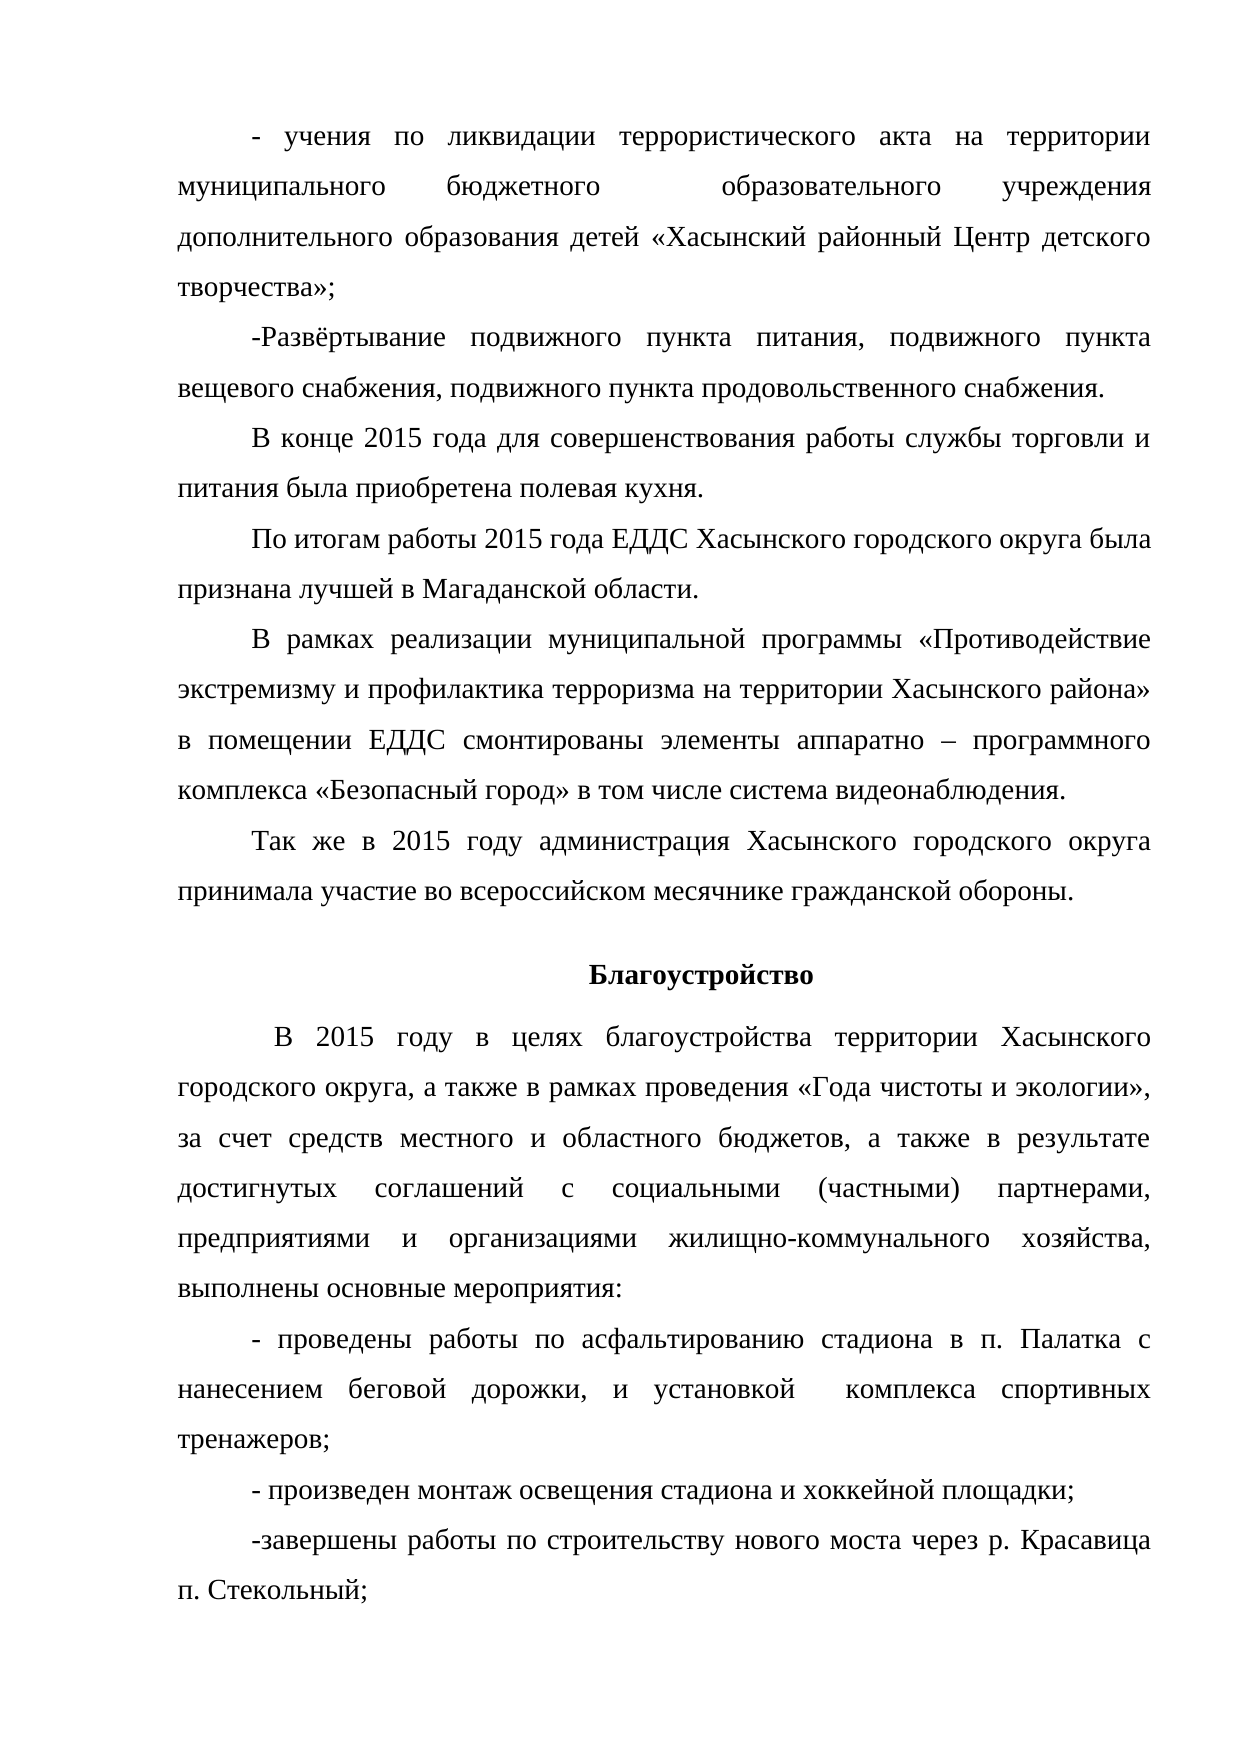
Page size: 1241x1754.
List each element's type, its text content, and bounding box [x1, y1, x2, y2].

text В конце 2015 года для совершенствования работы службы торговли и питания была приобретена полевая кухня. [177, 420, 1152, 504]
text В рамках реализации муниципальной программы «Противодействие экстремизму и профилактика терроризма на территории Хасынского района» в помещении ЕДДС смонтированы элементы аппаратно – программного комплекса «Безопасный город» в том числе система видеонаблюдения. [177, 621, 1152, 806]
text - учения по ликвидации террористического акта на территории муниципального бюджетного образовательного учреждения дополнительного образования детей «Хасынский районный Центр детского творчества»; [177, 118, 1152, 303]
text Благоустройство [177, 957, 1152, 990]
text - проведены работы по асфальтированию стадиона в п. Палатка с нанесением беговой дорожки, и установкой комплекса спортивных тренажеров; [177, 1321, 1152, 1455]
text В 2015 году в целях благоустройства территории Хасынского городского округа, а также в рамках проведения «Года чистоты и экологии», за счет средств местного и областного бюджетов, а также в результате достигнутых соглашений с социальными (частными) партнерами, предприятиями и организациями жилищно-коммунального хозяйства, выполнены основные мероприятия: [177, 1019, 1152, 1304]
text -Развёртывание подвижного пункта питания, подвижного пункта вещевого снабжения, подвижного пункта продовольственного снабжения. [177, 319, 1152, 403]
text - произведен монтаж освещения стадиона и хоккейной площадки; [177, 1472, 1152, 1505]
text По итогам работы 2015 года ЕДДС Хасынского городского округа была признана лучшей в Магаданской области. [177, 521, 1152, 604]
text -завершены работы по строительству нового моста через р. Красавица п. Стекольный; [177, 1522, 1152, 1606]
text Так же в 2015 году администрация Хасынского городского округа принимала участие во всероссийском месячнике гражданской обороны. [177, 823, 1152, 906]
